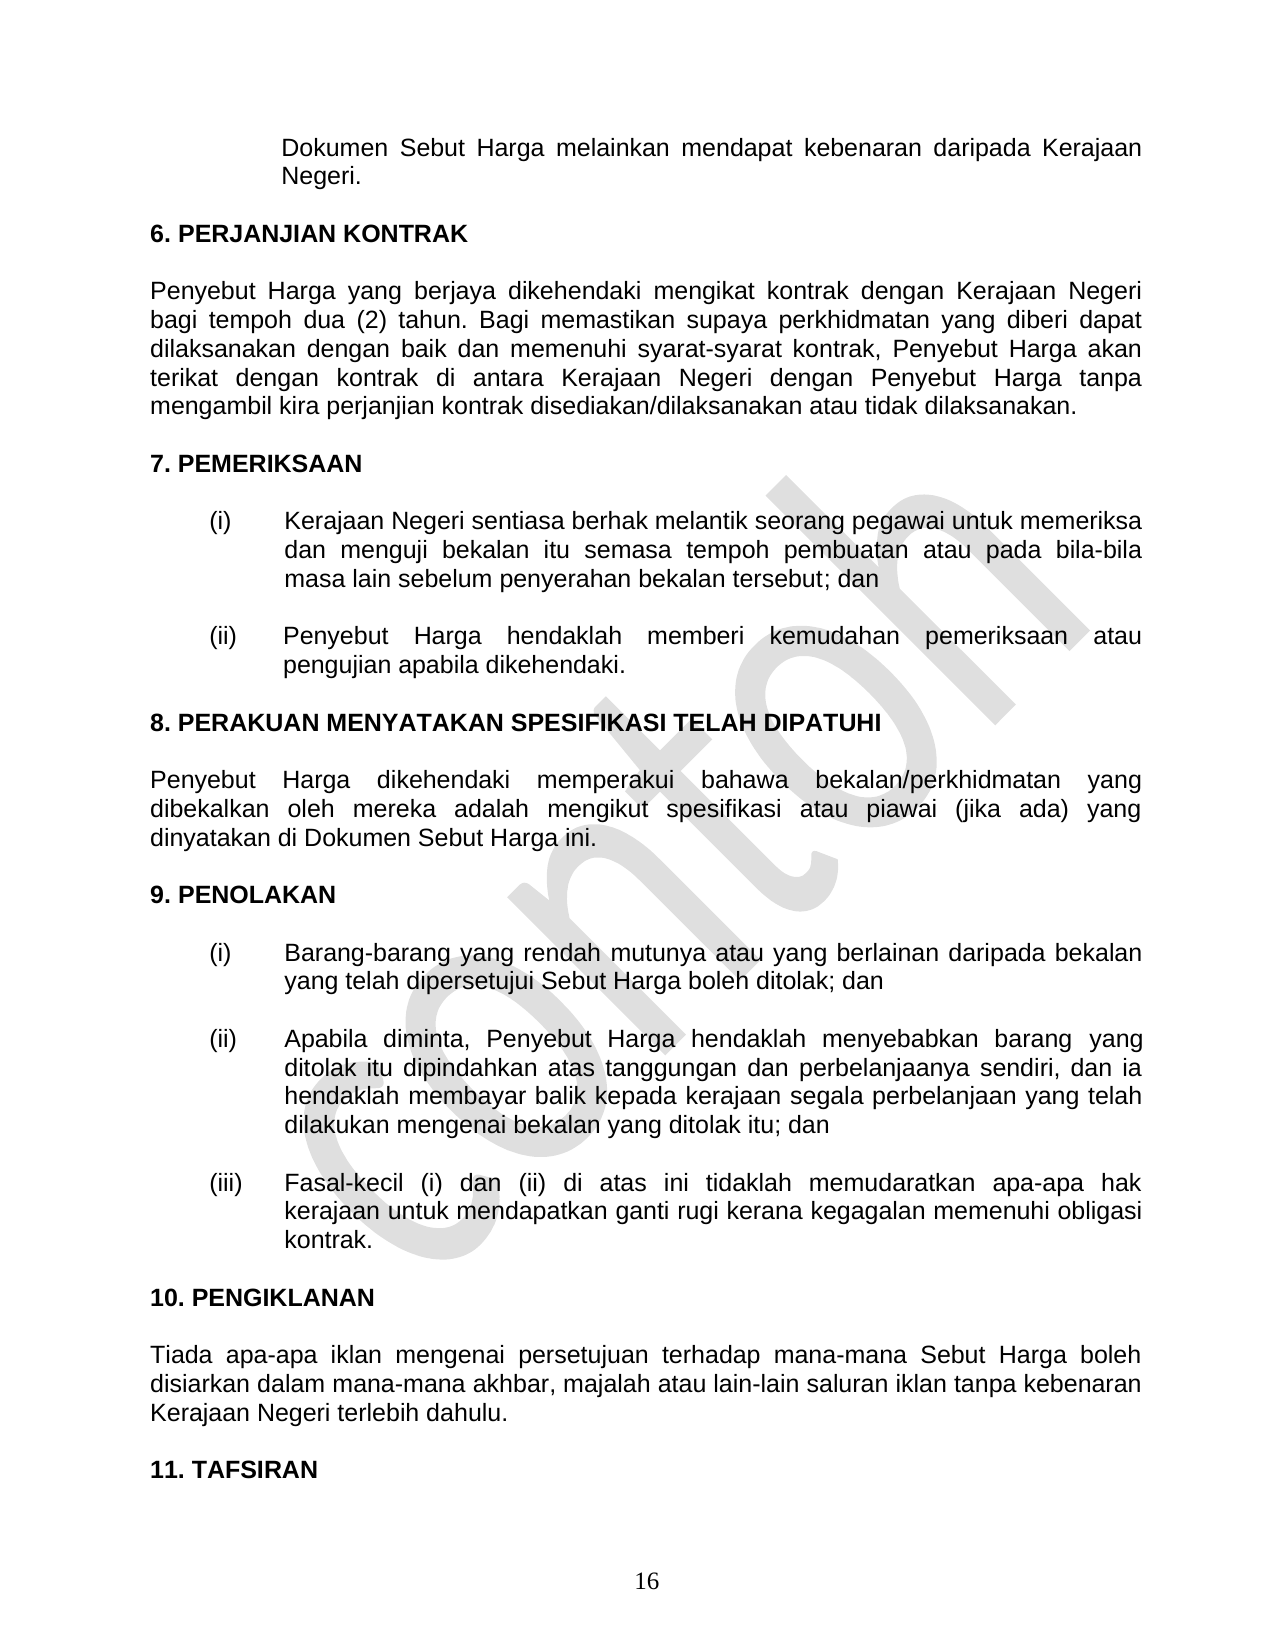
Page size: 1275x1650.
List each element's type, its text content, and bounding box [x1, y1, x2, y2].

text Penyebut Harga yang berjaya dikehendaki mengikat kontrak dengan Kerajaan Negeri bagi tempoh dua (2) tahun. Bagi memastikan supaya perkhidmatan yang diberi dapat dilaksanakan dengan baik dan memenuhi syarat-syarat kontrak, Penyebut Harga akan terikat dengan kontrak di antara Kerajaan Negeri dengan Penyebut Harga tanpa mengambil kira perjanjian kontrak disediakan/dilaksanakan atau tidak dilaksanakan. [150, 276, 1143, 420]
list Barang-barang yang rendah mutunya atau yang berlainan daripada bekalan yang telah dipersetujui Sebut Harga boleh ditolak; dan [209, 937, 1143, 995]
text 6. PERJANJIAN KONTRAK [150, 219, 1143, 247]
text 9. PENOLAKAN [150, 880, 1143, 909]
text Penyebut Harga dikehendaki memperakui bahawa bekalan/perkhidmatan yang dibekalkan oleh mereka adalah mengikut spesifikasi atau piawai (jika ada) yang dinyatakan di Dokumen Sebut Harga ini. [150, 765, 1143, 851]
text 7. PEMERIKSAAN [150, 449, 1143, 477]
text 11. TAFSIRAN [150, 1455, 1143, 1484]
text 8. PERAKUAN MENYATAKAN SPESIFIKASI TELAH DIPATUHI [150, 707, 1143, 736]
text (ii) Penyebut Harga hendaklah memberi kemudahan pemeriksaan atau pengujian apabila dikehendaki. [209, 621, 1143, 679]
list Kerajaan Negeri sentiasa berhak melantik seorang pegawai untuk memeriksa dan menguji bekalan itu semasa tempoh pembuatan atau pada bila-bila masa lain sebelum penyerahan bekalan tersebut; dan [209, 506, 1143, 592]
list Apabila diminta, Penyebut Harga hendaklah menyebabkan barang yang ditolak itu dipindahkan atas tanggungan dan perbelanjaanya sendiri, dan ia hendaklah membayar balik kepada kerajaan segala perbelanjaan yang telah dilakukan mengenai bekalan yang ditolak itu; dan [209, 1024, 1143, 1139]
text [216, 132, 1143, 190]
text Tiada apa-apa iklan mengenai persetujuan terhadap mana-mana Sebut Harga boleh disiarkan dalam mana-mana akhbar, majalah atau lain-lain saluran iklan tanpa kebenaran Kerajaan Negeri terlebih dahulu. [150, 1340, 1143, 1426]
text 10. PENGIKLANAN [150, 1282, 1143, 1311]
list Fasal-kecil (i) dan (ii) di atas ini tidaklah memudaratkan apa-apa hak kerajaan untuk mendapatkan ganti rugi kerana kegagalan memenuhi obligasi kontrak. [209, 1167, 1143, 1254]
